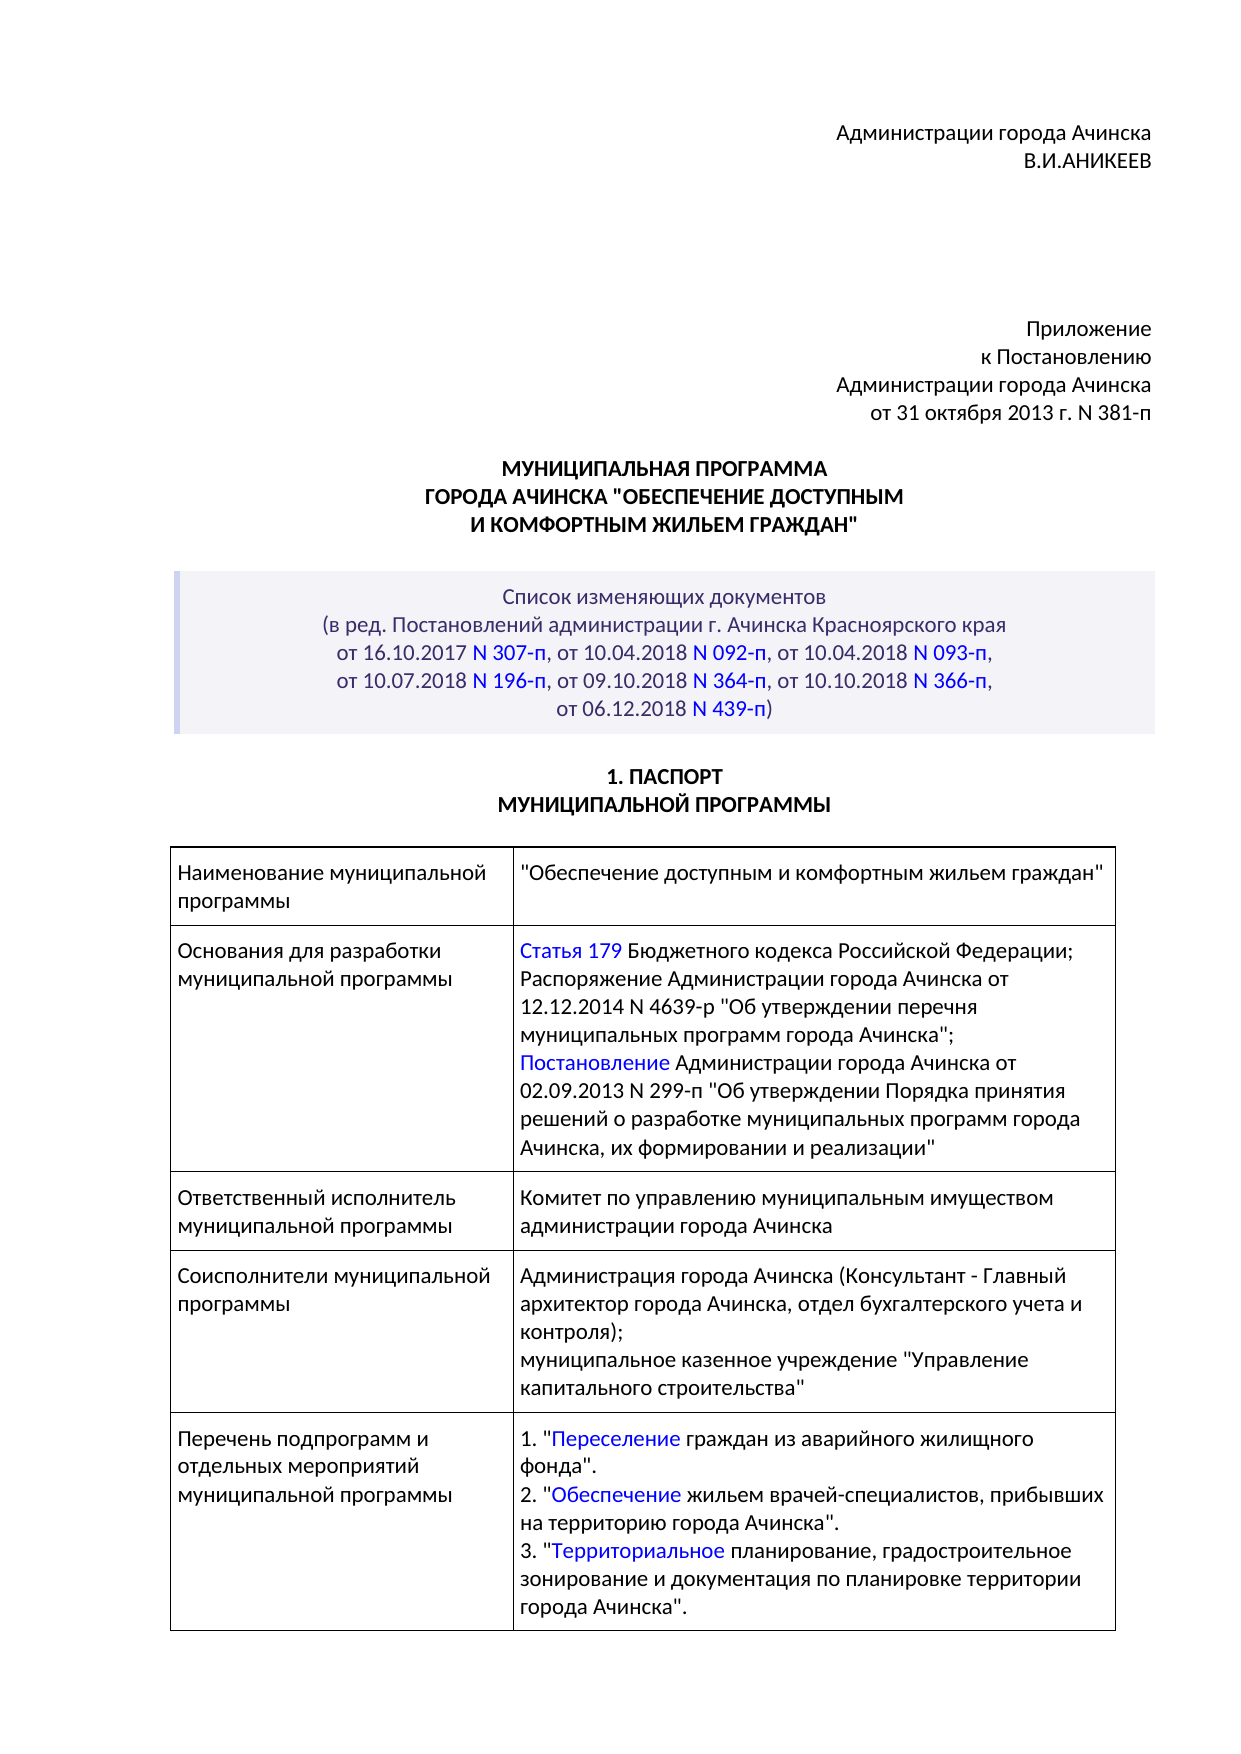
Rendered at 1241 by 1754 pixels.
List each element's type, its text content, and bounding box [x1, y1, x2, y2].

table_cell Основания для разработки муниципальной программы [171, 926, 513, 1171]
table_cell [171, 1413, 513, 1630]
text Администрации города Ачинска [177, 370, 1152, 398]
title 1. ПАСПОРТ [177, 762, 1152, 790]
table_cell Ответственный исполнитель муниципальной программы [171, 1172, 513, 1249]
text к Постановлению [177, 342, 1152, 370]
title ГОРОДА АЧИНСКА "ОБЕСПЕЧЕНИЕ ДОСТУПНЫМ [177, 482, 1152, 510]
text В.И.АНИКЕЕВ [177, 146, 1152, 174]
table_header Список изменяющих документов (в ред. Постановлений администрации г. Ачинска Красноярского края от 16.10.2017 N 307-п, от 10.04.2018 N 092-п, от 10.04.2018 N 093-п, от 10.07.2018 N 196-п, от 09.10.2018 N 364-п, от 10.10.2018 N 366-п, от 06.12.2018 N 439-п) [180, 571, 1149, 734]
title МУНИЦИПАЛЬНОЙ ПРОГРАММЫ [177, 790, 1152, 818]
text Приложение [177, 314, 1152, 342]
table_cell Администрация города Ачинска (Консультант - Главный архитектор города Ачинска, отдел бухгалтерского учета и контроля); муниципальное казенное учреждение "Управление капитального строительства" [514, 1251, 1115, 1412]
title И КОМФОРТНЫМ ЖИЛЬЕМ ГРАЖДАН" [177, 510, 1152, 538]
text Администрации города Ачинска [177, 118, 1152, 146]
table_cell Соисполнители муниципальной программы [171, 1251, 513, 1412]
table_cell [514, 1413, 1115, 1630]
text от 31 октября 2013 г. N 381-п [177, 398, 1152, 426]
table_cell Статья 179 Бюджетного кодекса Российской Федерации; Распоряжение Администрации города Ачинска от 12.12.2014 N 4639-р "Об утверждении перечня муниципальных программ города Ачинска"; Постановление Администрации города Ачинска от 02.09.2013 N 299-п "Об утверждении Порядка принятия решений о разработке муниципальных программ города Ачинска, их формировании и реализации" [514, 926, 1115, 1171]
table_header "Обеспечение доступным и комфортным жильем граждан" [514, 848, 1115, 925]
title МУНИЦИПАЛЬНАЯ ПРОГРАММА [177, 454, 1152, 482]
table_header Наименование муниципальной программы [171, 848, 513, 925]
table_cell Комитет по управлению муниципальным имуществом администрации города Ачинска [514, 1172, 1115, 1249]
